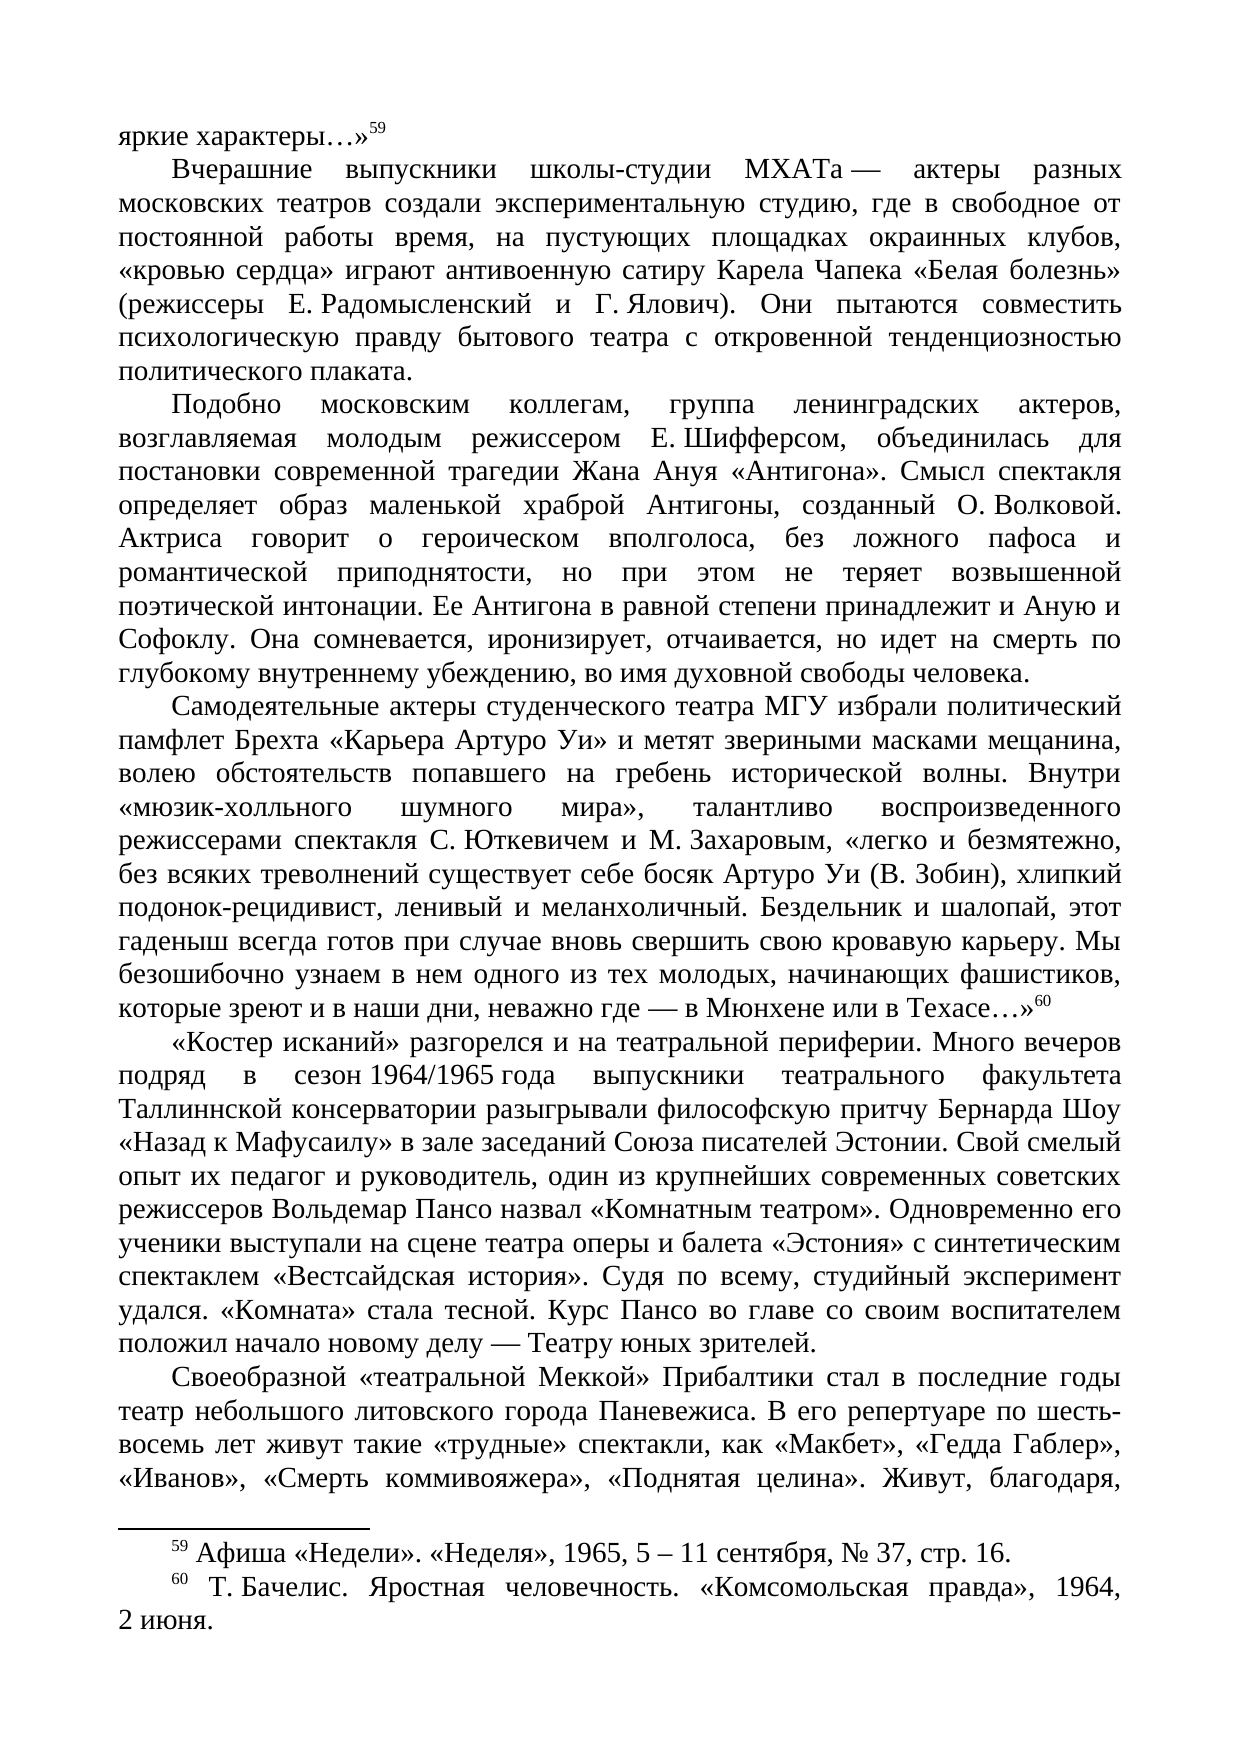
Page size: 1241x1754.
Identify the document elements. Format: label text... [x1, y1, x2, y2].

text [118, 1359, 1122, 1493]
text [118, 118, 1122, 152]
text «Костер исканий» разгорелся и на театральной периферии. Много вечеров подряд в сезон 1964/1965 года выпускники театрального факультета Таллиннской консерватории разыгрывали философскую притчу Бернарда Шоу «Назад к Мафусаилу» в зале заседаний Союза писателей Эстонии. Свой смелый опыт их педагог и руководитель, один из крупнейших современных советских режиссеров Вольдемар Пансо назвал «Комнатным театром». Одновременно его ученики выступали на сцене театра оперы и балета «Эстония» с синтетическим спектаклем «Вестсайдская история». Судя по всему, студийный эксперимент удался. «Комната» стала тесной. Курс Пансо во главе со своим воспитателем положил начало новому делу — Театру юных зрителей. [118, 1024, 1122, 1359]
text {177} Самодеятельные актеры студенческого театра МГУ избрали политический памфлет Брехта «Карьера Артуро Уи» и метят звериными масками мещанина, волею обстоятельств попавшего на гребень исторической волны. Внутри «мюзик-холльного шумного мира», талантливо воспроизведенного режиссерами спектакля С. Юткевичем и М. Захаровым, «легко и безмятежно, без всяких треволнений существует себе босяк Артуро Уи (В. Зобин), хлипкий подонок-рецидивист, ленивый и меланхоличный. Бездельник и шалопай, этот гаденыш всегда готов при случае вновь свершить свою кровавую карьеру. Мы безошибочно узнаем в нем одного из тех молодых, начинающих фашистиков, которые зреют и в наши дни, неважно где — в Мюнхене или в Техасе…» [118, 688, 1122, 1024]
text Вчерашние выпускники школы-студии МХАТа — актеры разных московских театров создали экспериментальную студию, где в свободное от постоянной работы время, на пустующих площадках окраинных клубов, «кровью сердца» играют антивоенную сатиру Карела Чапека «Белая болезнь» (режиссеры Е. Радомысленский и Г. Ялович). Они пытаются совместить психологическую правду бытового театра с откровенной тенденциозностью политического плаката. [118, 152, 1122, 386]
text Подобно московским коллегам, группа ленинградских актеров, возглавляемая молодым режиссером Е. Шифферсом, объединилась для постановки современной трагедии Жана Ануя «Антигона». Смысл спектакля определяет образ маленькой храброй Антигоны, созданный О. Волковой. Актриса говорит о героическом вполголоса, без ложного пафоса и романтической приподнятости, но при этом не теряет возвышенной поэтической интонации. Ее Антигона в равной степени принадлежит и Аную и Софоклу. Она сомневается, иронизирует, отчаивается, но идет на смерть по глубокому внутреннему убеждению, во имя духовной свободы человека. [118, 386, 1122, 688]
